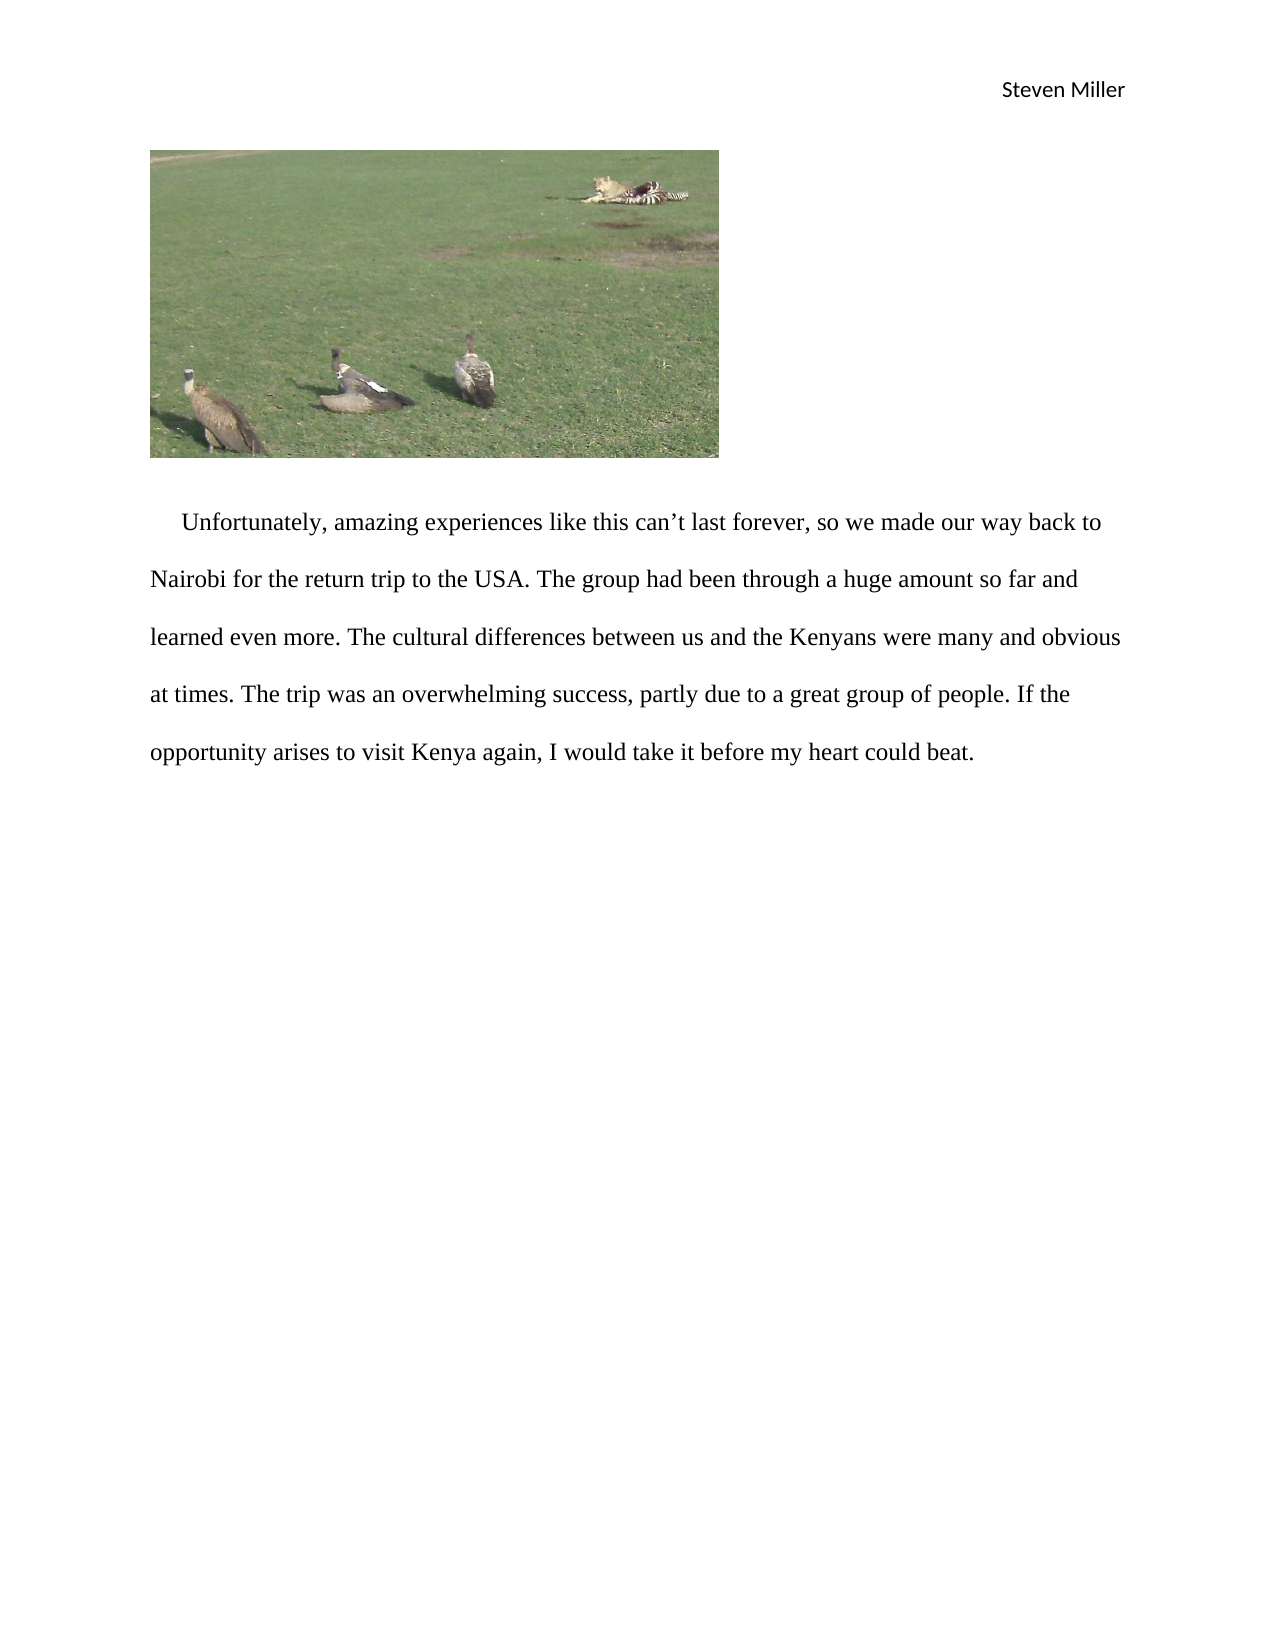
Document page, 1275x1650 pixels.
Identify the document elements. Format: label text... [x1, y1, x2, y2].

picture [150, 150, 719, 458]
text Unfortunately, amazing experiences like this can’t last forever, so we made our way back to Nairobi for the return trip to the USA. The group had been through a huge amount so far and learned even more. The cultural differences between us and the Kenyans were many and obvious at times. The trip was an overwhelming success, partly due to a great group of people. If the opportunity arises to visit Kenya again, I would take it before my heart could beat. [150, 507, 1125, 765]
